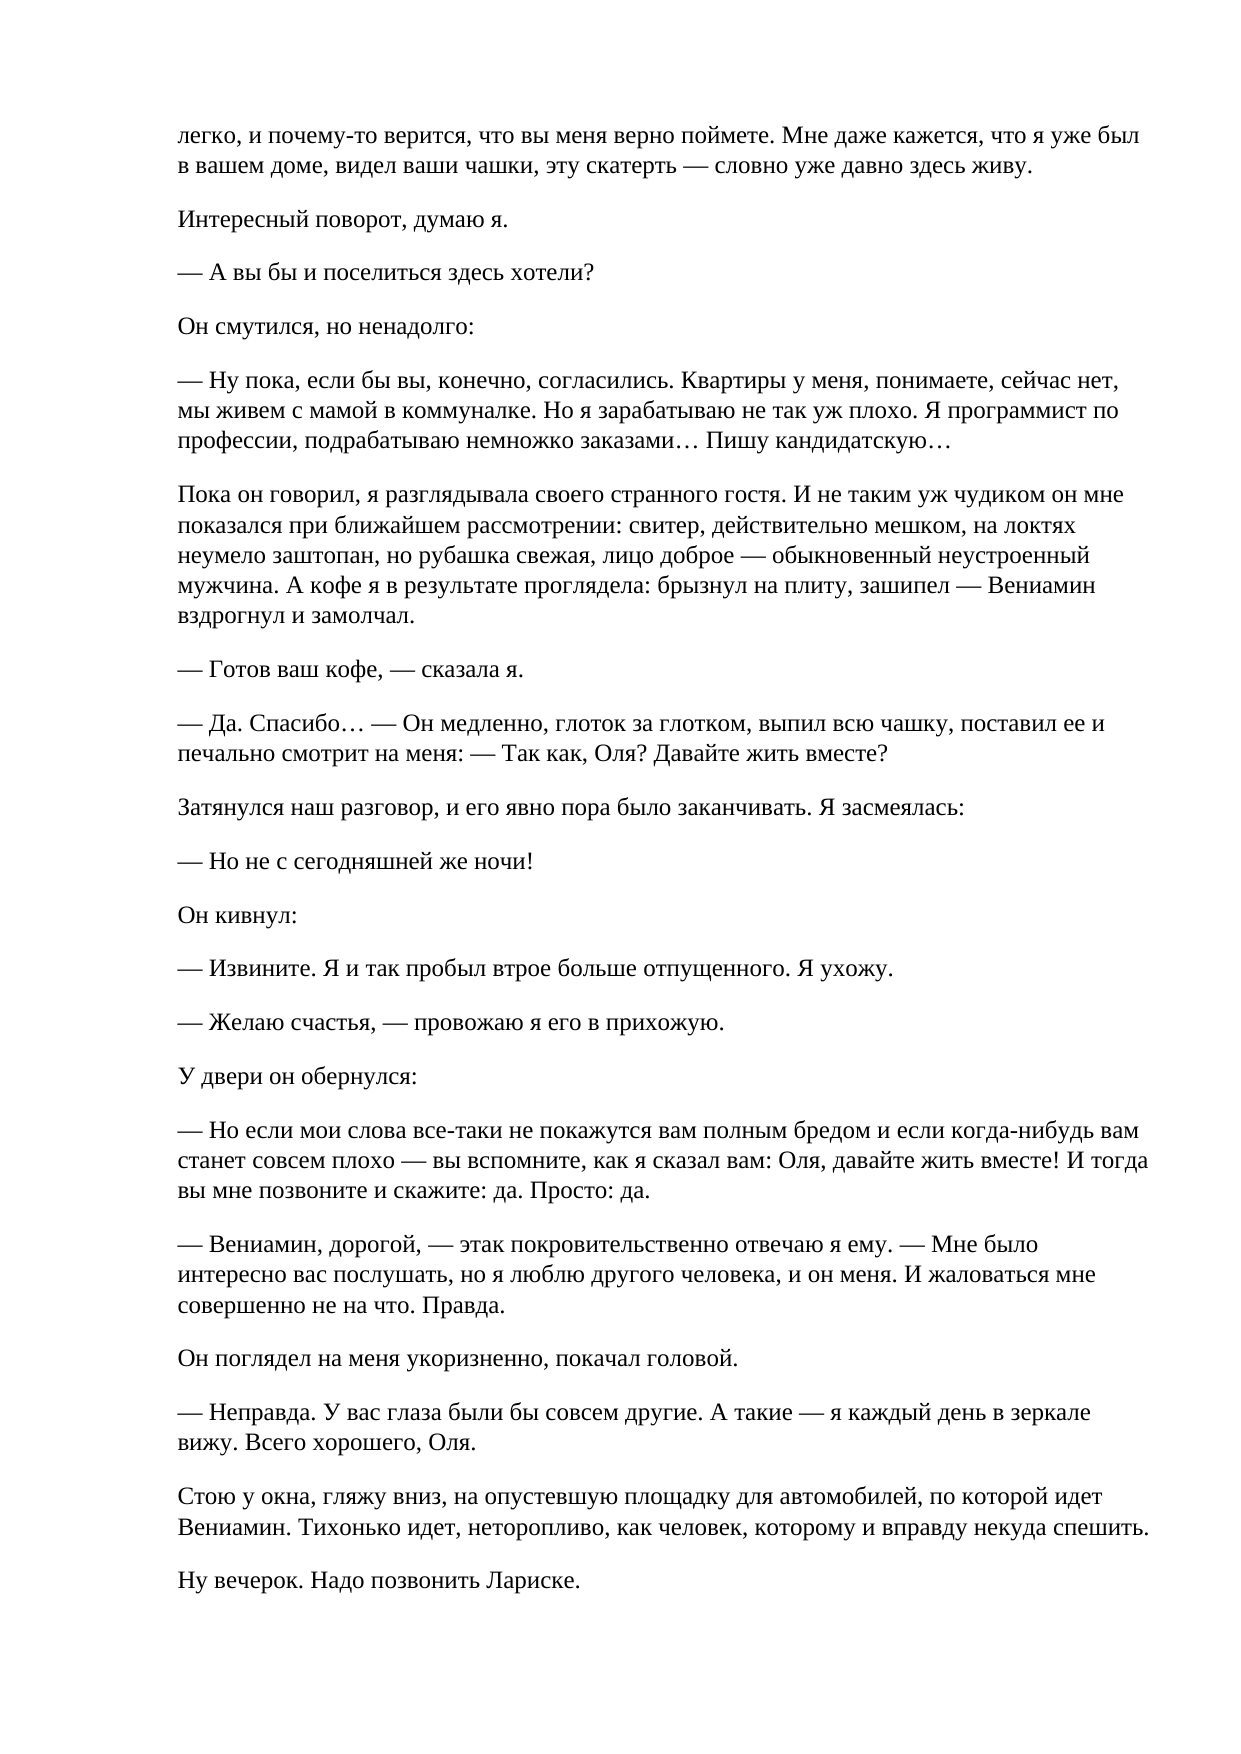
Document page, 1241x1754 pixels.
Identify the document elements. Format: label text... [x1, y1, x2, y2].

text Он кивнул: [177, 898, 1152, 928]
text У двери он обернулся: [177, 1059, 1152, 1090]
text Стою у окна, гляжу вниз, на опустевшую площадку для автомобилей, по которой идет Вениамин. Тихонько идет, неторопливо, как человек, которому и вправду некуда спешить. [177, 1480, 1152, 1540]
text Затянулся наш разговор, и его явно пора было заканчивать. Я засмеялась: [177, 791, 1152, 821]
text — Готов ваш кофе, — сказала я. [177, 653, 1152, 683]
text — Извините. Я и так пробыл втрое больше отпущенного. Я ухожу. [177, 952, 1152, 982]
text Ну вечерок. Надо позвонить Лариске. [177, 1564, 1152, 1594]
text — Да. Спасибо… — Он медленно, глоток за глотком, выпил всю чашку, поставил ее и печально смотрит на меня: — Так как, Оля? Давайте жить вместе? [177, 707, 1152, 767]
text — Но если мои слова все-таки не покажутся вам полным бредом и если когда-нибудь вам станет совсем плохо — вы вспомните, как я сказал вам: Оля, давайте жить вместе! И тогда вы мне позвоните и скажите: да. Просто: да. [177, 1113, 1152, 1204]
text Пока он говорил, я разглядывала своего странного гостя. И не таким уж чудиком он мне показался при ближайшем рассмотрении: свитер, действительно мешком, на локтях неумело заштопан, но рубашка свежая, лицо доброе — обыкновенный неустроенный мужчина. А кофе я в результате проглядела: брызнул на плиту, зашипел — Вениамин вздрогнул и замолчал. [177, 478, 1152, 629]
text — Вениамин, дорогой, — этак покровительственно отвечаю я ему. — Мне было интересно вас послушать, но я люблю другого человека, и он меня. И жаловаться мне совершенно не на что. Правда. [177, 1227, 1152, 1318]
text Он смутился, но ненадолго: [177, 310, 1152, 340]
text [177, 118, 1152, 179]
text — Ну пока, если бы вы, конечно, согласились. Квартиры у меня, понимаете, сейчас нет, мы живем с мамой в коммуналке. Но я зарабатываю не так уж плохо. Я программист по профессии, подрабатываю немножко заказами… Пишу кандидатскую… [177, 363, 1152, 454]
text — А вы бы и поселиться здесь хотели? [177, 256, 1152, 286]
text — Но не с сегодняшней же ночи! [177, 844, 1152, 875]
text — Желаю счастья, — провожаю я его в прихожую. [177, 1006, 1152, 1036]
text — Неправда. У вас глаза были бы совсем другие. А такие — я каждый день в зеркале вижу. Всего хорошего, Оля. [177, 1396, 1152, 1456]
text Интересный поворот, думаю я. [177, 202, 1152, 232]
text Он поглядел на меня укоризненно, покачал головой. [177, 1342, 1152, 1372]
